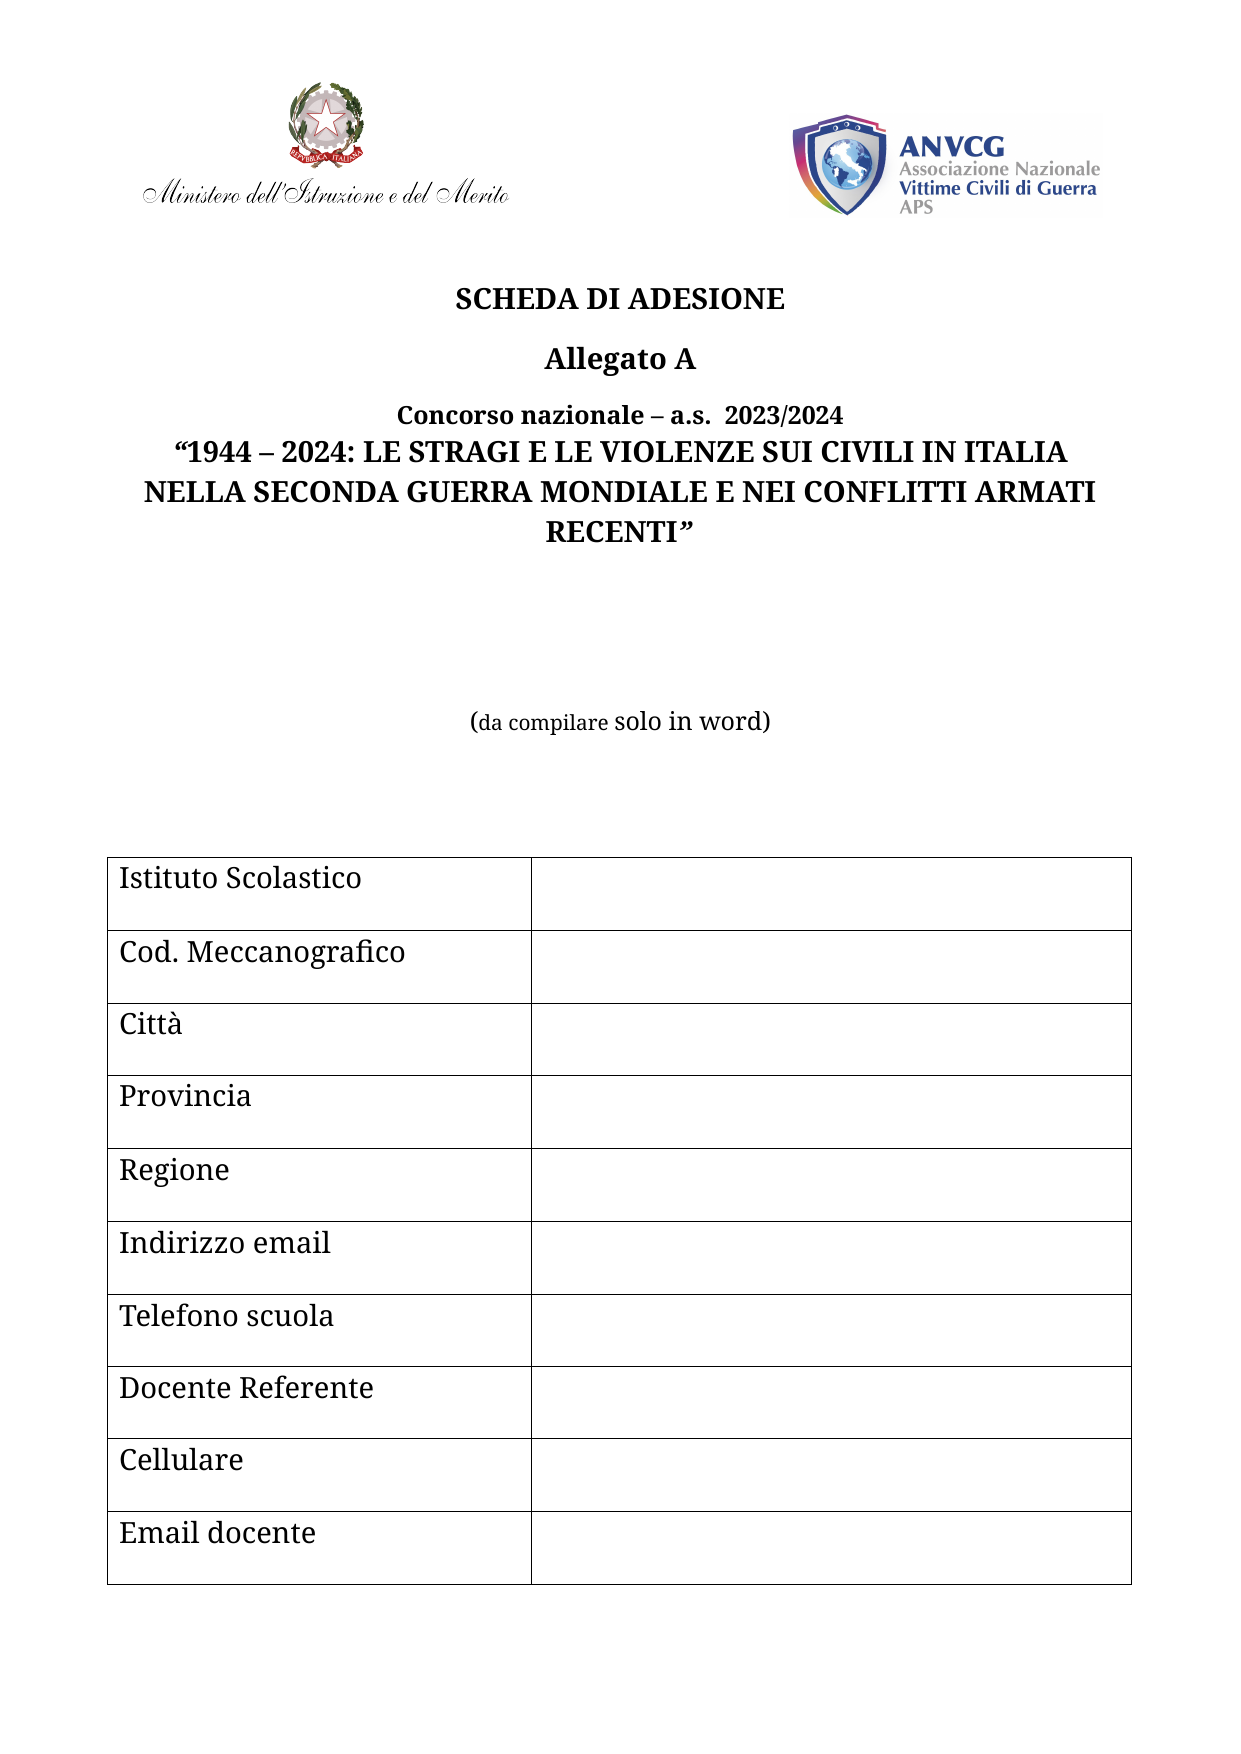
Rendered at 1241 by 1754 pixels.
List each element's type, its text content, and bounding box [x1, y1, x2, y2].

picture [129, 73, 524, 218]
table_cell [532, 1439, 1131, 1511]
table_header Istituto Scolastico [108, 858, 531, 930]
table_cell Città [108, 1004, 531, 1074]
text (da compilare solo in word) [118, 704, 1122, 738]
table_cell Regione [108, 1149, 531, 1221]
table_header [532, 858, 1131, 930]
table_cell Telefono scuola [108, 1295, 531, 1366]
table_cell [532, 1149, 1131, 1221]
table_cell Cellulare [108, 1439, 531, 1511]
table_cell Indirizzo email [108, 1222, 531, 1294]
text Concorso nazionale – a.s. 2023/2024 [118, 397, 1122, 431]
text SCHEDA DI ADESIONE [118, 278, 1122, 318]
table_cell Cod. Meccanografico [108, 931, 531, 1002]
table_cell [532, 1512, 1131, 1584]
table_cell [532, 1222, 1131, 1294]
picture [789, 113, 1103, 218]
table_cell [532, 1076, 1131, 1148]
text “1944 – 2024: LE STRAGI E LE VIOLENZE SUI CIVILI IN ITALIA NELLA SECONDA GUERRA MONDIALE E NEI CONFLITTI ARMATI RECENTI” [118, 431, 1122, 551]
text Allegato A [118, 338, 1122, 378]
table_cell Provincia [108, 1076, 531, 1148]
table_cell Docente Referente [108, 1367, 531, 1438]
table_cell [532, 1004, 1131, 1074]
table_cell [532, 1295, 1131, 1366]
table_cell Email docente [108, 1512, 531, 1584]
table_cell [532, 931, 1131, 1002]
table_cell [532, 1367, 1131, 1438]
